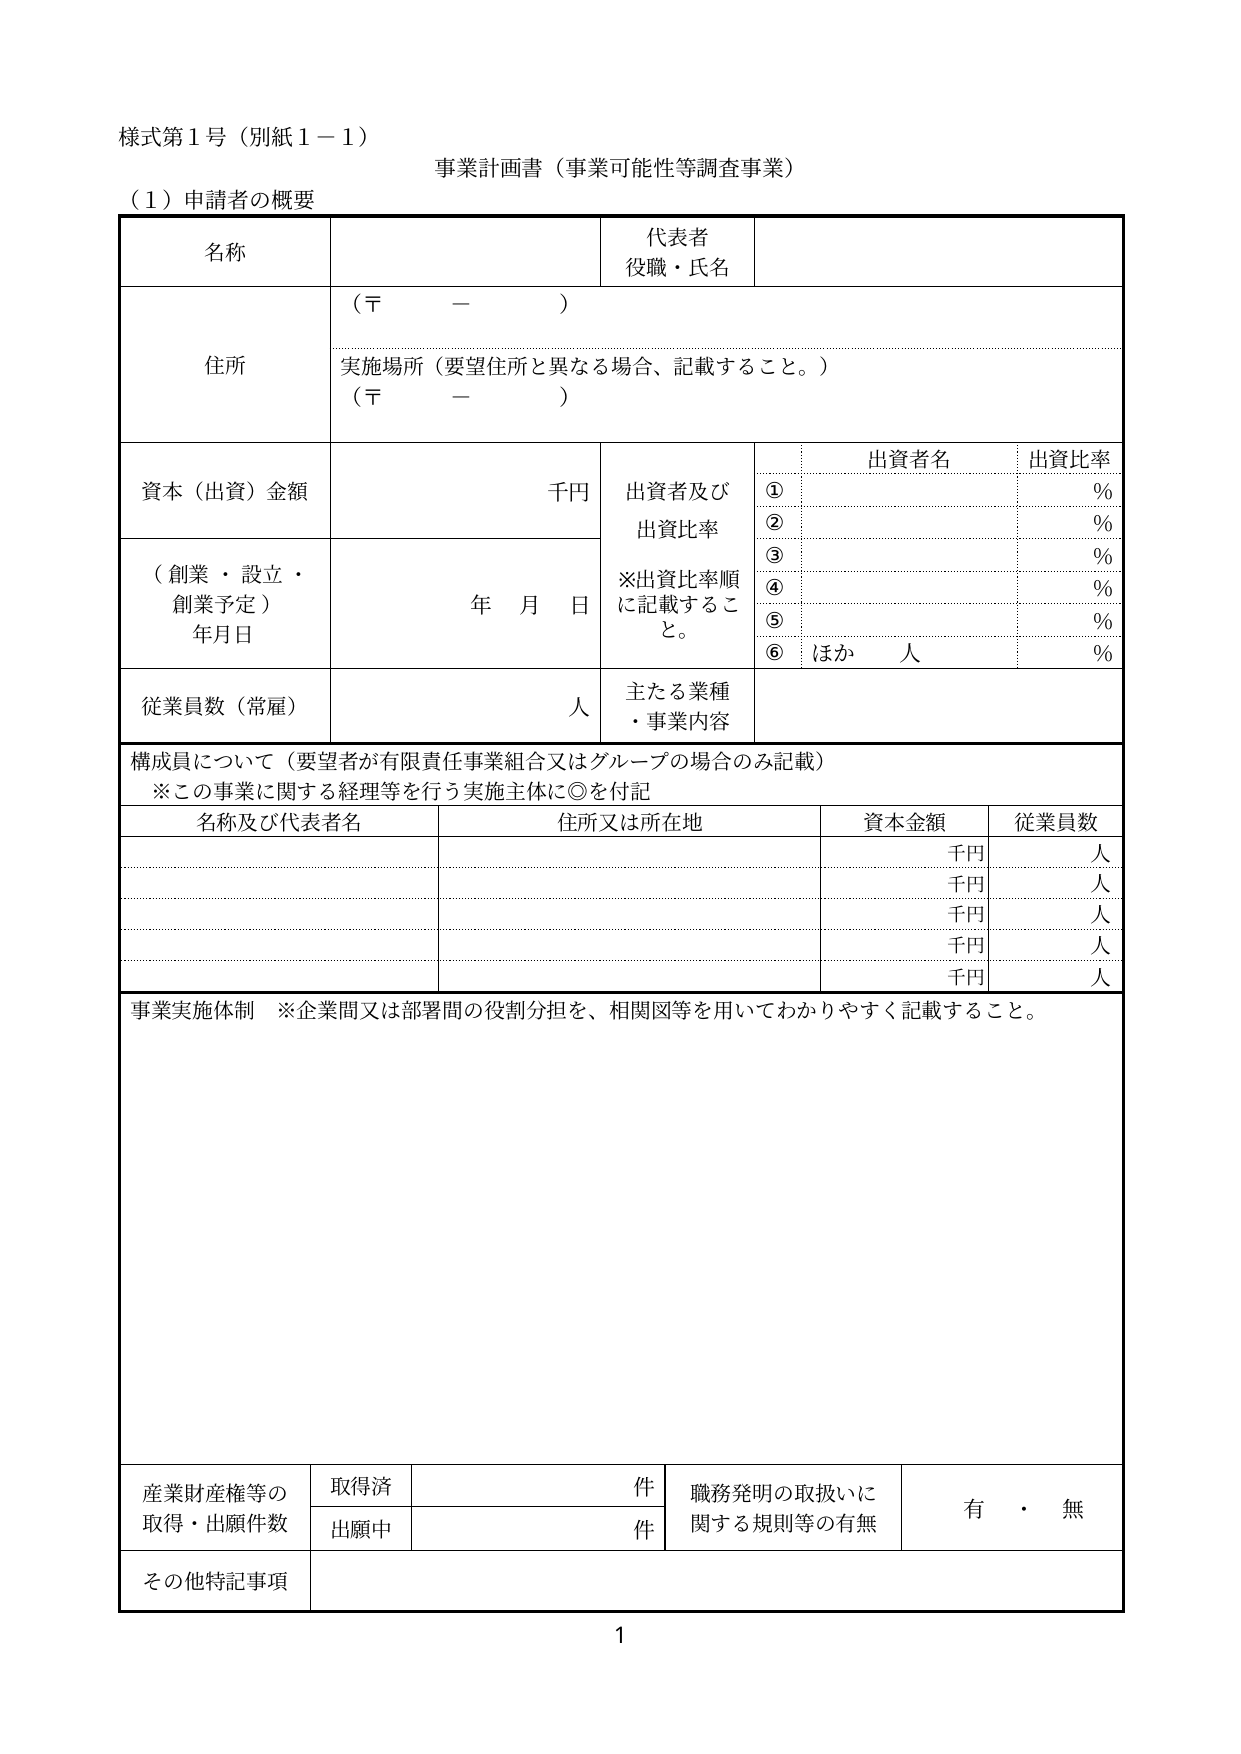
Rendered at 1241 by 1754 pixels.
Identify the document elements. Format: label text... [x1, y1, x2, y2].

table_cell 構成員について（要望者が有限責任事業組合又はグループの場合のみ記載） ※この事業に関する経理等を行う実施主体に◎を付記 [121, 745, 1122, 805]
table_cell 資本（出資）金額 [121, 443, 330, 538]
table_cell 出資比率 [1017, 443, 1122, 473]
table_cell ％ [1017, 603, 1122, 636]
table_cell 千円 [942, 898, 988, 929]
text 様式第１号（別紙１－１） [118, 120, 1122, 151]
table_cell 件 [412, 1507, 664, 1550]
table_cell [439, 867, 820, 898]
table_cell （ 創業 ・ 設立 ・ 創業予定 ） 年月日 [121, 539, 330, 668]
table_cell 産業財産権等の 取得・出願件数 [121, 1465, 310, 1550]
table_cell [801, 473, 1017, 506]
table_cell [755, 443, 801, 473]
table_cell 千円 [331, 443, 600, 538]
table_cell [439, 929, 820, 960]
table_cell 取得済 [311, 1465, 411, 1506]
table_cell 出資者名 [801, 443, 1017, 473]
table_cell 職務発明の取扱いに 関する規則等の有無 [666, 1465, 901, 1550]
table_cell [989, 867, 1080, 898]
table_cell [121, 929, 438, 960]
table_cell [821, 929, 942, 960]
table_cell [821, 960, 942, 991]
table_cell ％ [1017, 571, 1122, 603]
table_cell 人 [331, 669, 600, 742]
table_cell ％ [1017, 636, 1122, 668]
table_cell 事業実施体制 ※企業間又は部署間の役割分担を、相関図等を用いてわかりやすく記載すること。 [121, 994, 1122, 1464]
table_cell ③ [755, 538, 801, 571]
table_cell [989, 929, 1080, 960]
table_cell [821, 898, 942, 929]
table_cell ％ [1017, 473, 1122, 506]
table_cell 人 [1080, 867, 1122, 898]
table_cell 住所 [121, 287, 330, 442]
table_cell ％ [1017, 538, 1122, 571]
table_cell ほか 人 [801, 636, 1017, 668]
table_cell 件 [412, 1465, 664, 1506]
table_cell 資本金額 [821, 806, 988, 836]
text （１）申請者の概要 [118, 183, 1122, 214]
table_cell 人 [1080, 837, 1122, 867]
table_cell [439, 898, 820, 929]
table_cell ⑤ [755, 603, 801, 636]
text 事業計画書（事業可能性等調査事業） [118, 151, 1122, 183]
table_cell その他特記事項 [121, 1551, 310, 1609]
table_cell [121, 837, 438, 867]
table_cell 千円 [942, 837, 988, 867]
table_cell [121, 960, 438, 991]
table_cell 主たる業種 ・事業内容 [601, 669, 754, 742]
table_cell 従業員数（常雇） [121, 669, 330, 742]
table_cell 従業員数 [989, 806, 1122, 836]
table_cell 千円 [942, 867, 988, 898]
table_cell （〒 － ） [331, 287, 1122, 348]
table_cell [755, 669, 1122, 742]
table_cell ④ [755, 571, 801, 603]
table_cell 出願中 [311, 1507, 411, 1550]
table_cell [821, 867, 942, 898]
table_cell 人 [1080, 929, 1122, 960]
table_cell 年 月 日 [331, 539, 600, 668]
table_cell [989, 898, 1080, 929]
table_cell 人 [1080, 898, 1122, 929]
table_cell [821, 837, 942, 867]
table_header [331, 218, 600, 286]
table_cell [121, 867, 438, 898]
table_cell [801, 571, 1017, 603]
table_cell [439, 960, 820, 991]
table_cell [439, 837, 820, 867]
table_cell 住所又は所在地 [439, 806, 820, 836]
table_cell [801, 603, 1017, 636]
table_cell [311, 1551, 1122, 1609]
table_cell 有 ・ 無 [902, 1465, 1122, 1550]
table_header 代表者 役職・氏名 [601, 218, 754, 286]
table_cell [121, 898, 438, 929]
table_cell ① [755, 473, 801, 506]
table_cell 名称及び代表者名 [121, 806, 438, 836]
table_cell [989, 960, 1080, 991]
table_cell ％ [1017, 506, 1122, 538]
table_header [755, 218, 1122, 286]
table_cell ② [755, 506, 801, 538]
table_cell ⑥ [755, 636, 801, 668]
table_cell 実施場所（要望住所と異なる場合、記載すること。） （〒 － ） [331, 348, 1122, 442]
table_cell [989, 837, 1080, 867]
table_cell [801, 538, 1017, 571]
table_cell 人 [1080, 960, 1122, 991]
table_cell 千円 [942, 929, 988, 960]
table_header 名称 [121, 218, 330, 286]
table_cell 千円 [942, 960, 988, 991]
table_cell [801, 506, 1017, 538]
table_cell 出資者及び 出資比率 ※出資比率順に記載すること。 [601, 443, 754, 668]
